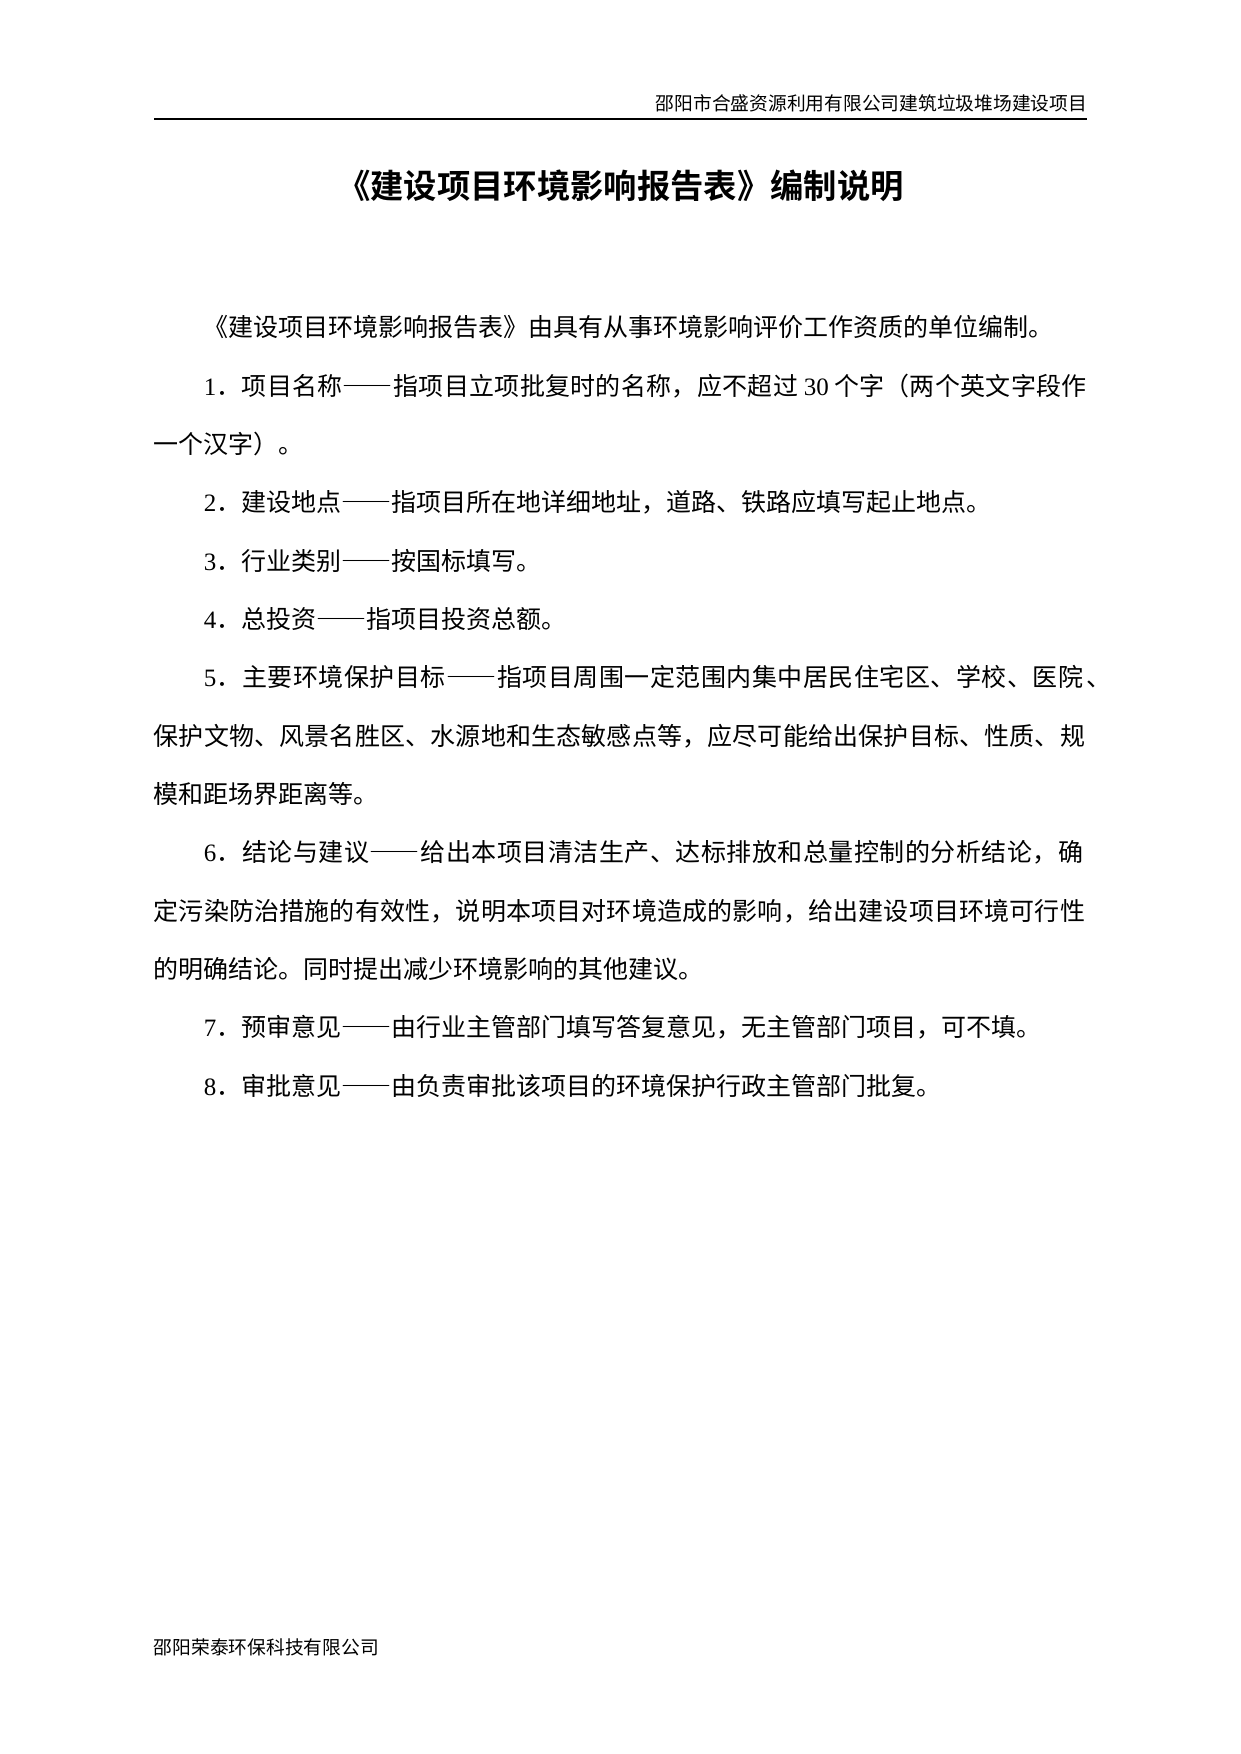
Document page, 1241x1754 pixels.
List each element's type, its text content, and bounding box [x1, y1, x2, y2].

text 5．主要环境保护目标——指项目周围一定范围内集中居民住宅区、学校、医院、保护文物、风景名胜区、水源地和生态敏感点等，应尽可能给出保护目标、性质、规模和距场界距离等。 [153, 640, 1087, 815]
text 8．审批意见——由负责审批该项目的环境保护行政主管部门批复。 [153, 1048, 1087, 1107]
text 4．总投资——指项目投资总额。 [153, 582, 1087, 640]
text 3．行业类别——按国标填写。 [153, 523, 1087, 582]
text 《建设项目环境影响报告表》由具有从事环境影响评价工作资质的单位编制。 [153, 290, 1087, 348]
text 1．项目名称——指项目立项批复时的名称，应不超过30个字（两个英文字段作一个汉字）。 [153, 348, 1087, 465]
text 7．预审意见——由行业主管部门填写答复意见，无主管部门项目，可不填。 [153, 990, 1087, 1048]
text 6．结论与建议——给出本项目清洁生产、达标排放和总量控制的分析结论，确定污染防治措施的有效性，说明本项目对环境造成的影响，给出建设项目环境可行性的明确结论。同时提出减少环境影响的其他建议。 [153, 815, 1087, 990]
text 2．建设地点——指项目所在地详细地址，道路、铁路应填写起止地点。 [153, 465, 1087, 523]
text 《建设项目环境影响报告表》编制说明 [153, 159, 1087, 208]
